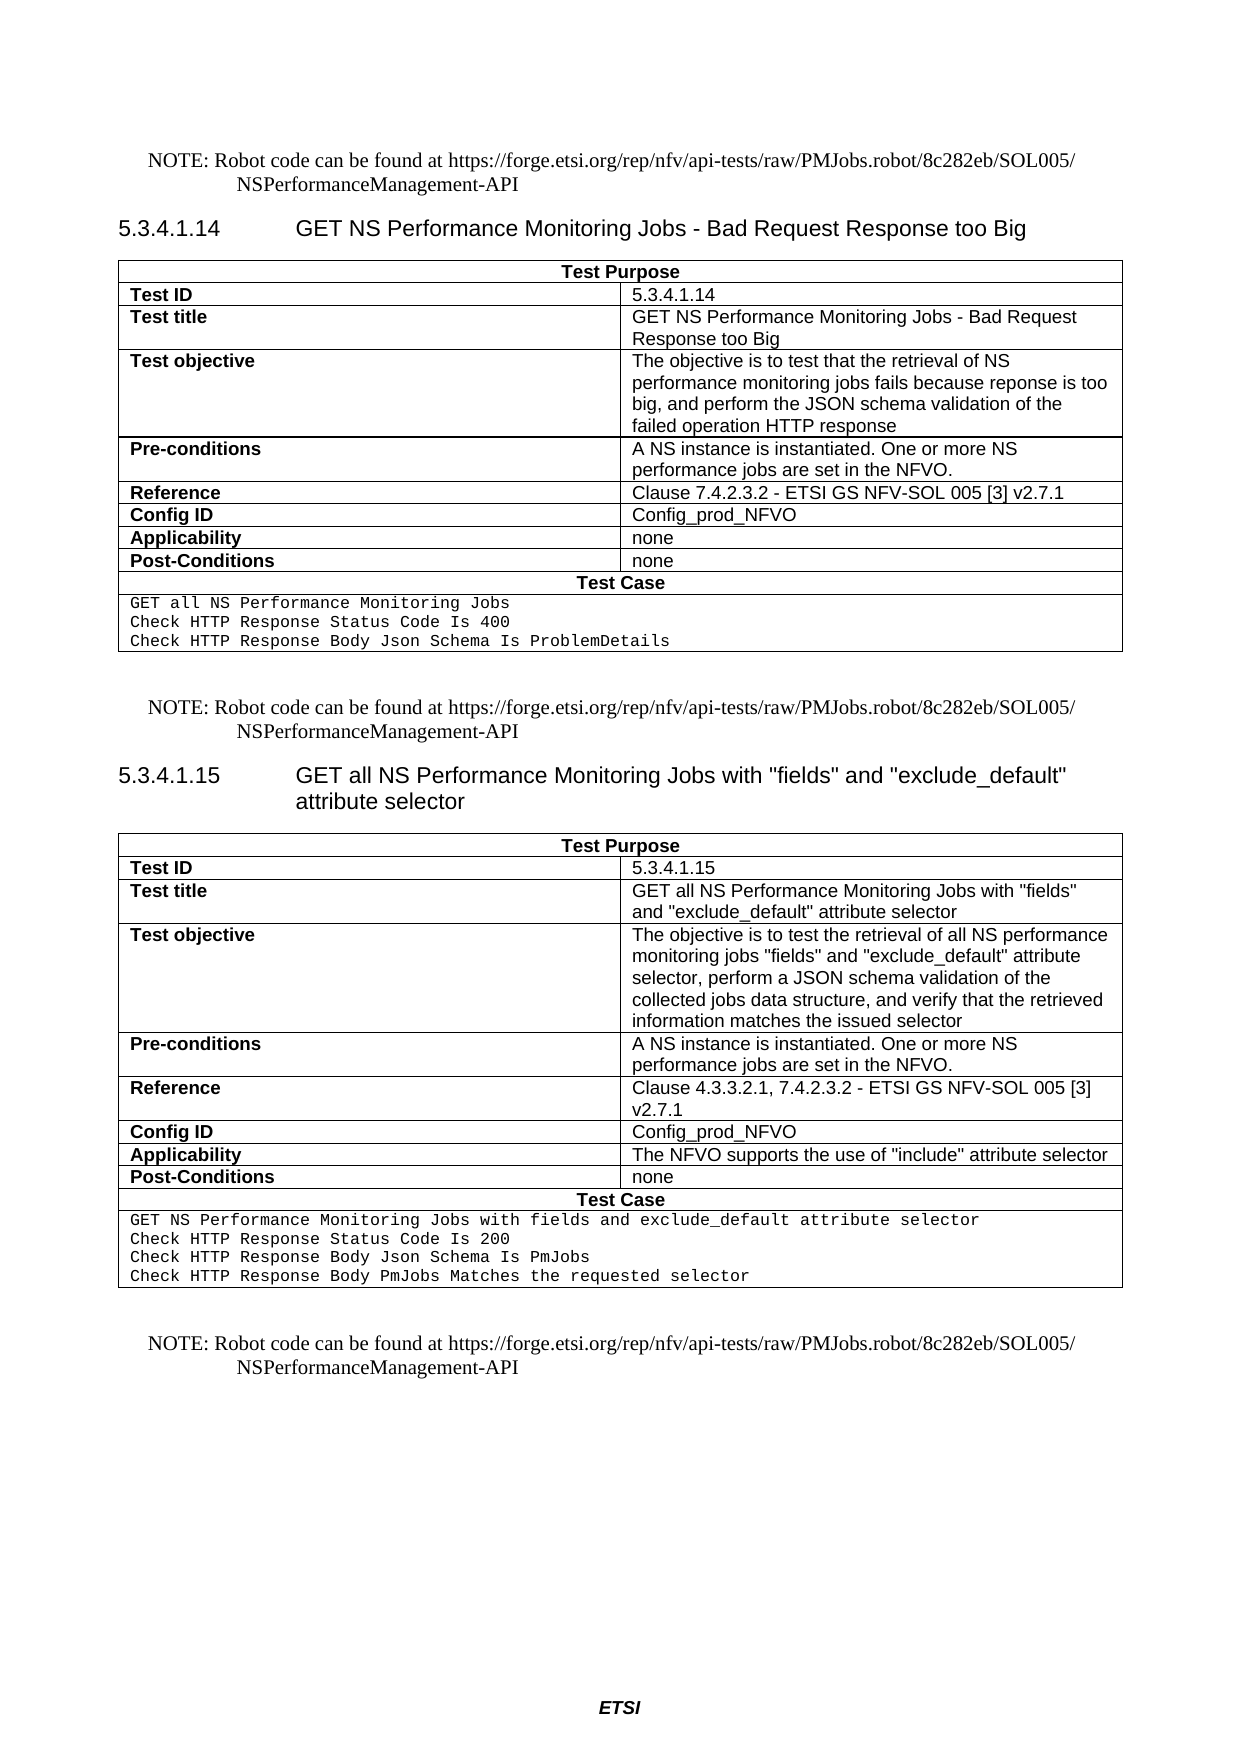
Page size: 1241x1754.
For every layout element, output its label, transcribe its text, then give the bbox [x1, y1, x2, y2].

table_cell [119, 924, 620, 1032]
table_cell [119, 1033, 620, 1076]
text NOTE: Robot code can be found at https://forge.etsi.org/rep/nfv/api-tests/raw/PMJobs.robot/8c282eb/SOL005/NSPerformanceManagement-API [148, 148, 1122, 196]
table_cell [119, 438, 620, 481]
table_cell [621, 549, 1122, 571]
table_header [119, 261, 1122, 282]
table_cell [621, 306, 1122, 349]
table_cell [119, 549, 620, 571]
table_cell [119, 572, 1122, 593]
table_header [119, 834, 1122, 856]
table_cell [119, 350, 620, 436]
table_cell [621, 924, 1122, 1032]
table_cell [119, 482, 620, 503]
subtitle 5.3.4.1.14 GET NS Performance Monitoring Jobs - Bad Request Response too Big [118, 214, 1122, 241]
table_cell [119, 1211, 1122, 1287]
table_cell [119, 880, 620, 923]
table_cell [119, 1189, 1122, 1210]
subtitle 5.3.4.1.15 GET all NS Performance Monitoring Jobs with "fields" and "exclude_default" attribute selector [118, 762, 1122, 814]
text NOTE: Robot code can be found at https://forge.etsi.org/rep/nfv/api-tests/raw/PMJobs.robot/8c282eb/SOL005/NSPerformanceManagement-API [148, 1331, 1122, 1379]
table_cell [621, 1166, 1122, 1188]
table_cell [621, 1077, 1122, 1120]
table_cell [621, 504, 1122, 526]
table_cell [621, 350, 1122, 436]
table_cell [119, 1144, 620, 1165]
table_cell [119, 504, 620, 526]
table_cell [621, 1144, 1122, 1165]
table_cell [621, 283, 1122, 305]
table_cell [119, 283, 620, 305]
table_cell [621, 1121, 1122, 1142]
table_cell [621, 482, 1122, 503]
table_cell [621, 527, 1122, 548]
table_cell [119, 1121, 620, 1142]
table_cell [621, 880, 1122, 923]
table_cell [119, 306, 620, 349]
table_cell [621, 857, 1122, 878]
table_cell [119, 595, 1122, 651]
text NOTE: Robot code can be found at https://forge.etsi.org/rep/nfv/api-tests/raw/PMJobs.robot/8c282eb/SOL005/NSPerformanceManagement-API [148, 695, 1122, 743]
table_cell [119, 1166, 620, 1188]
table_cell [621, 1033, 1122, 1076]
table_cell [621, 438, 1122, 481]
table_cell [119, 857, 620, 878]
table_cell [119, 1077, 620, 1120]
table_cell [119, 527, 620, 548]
